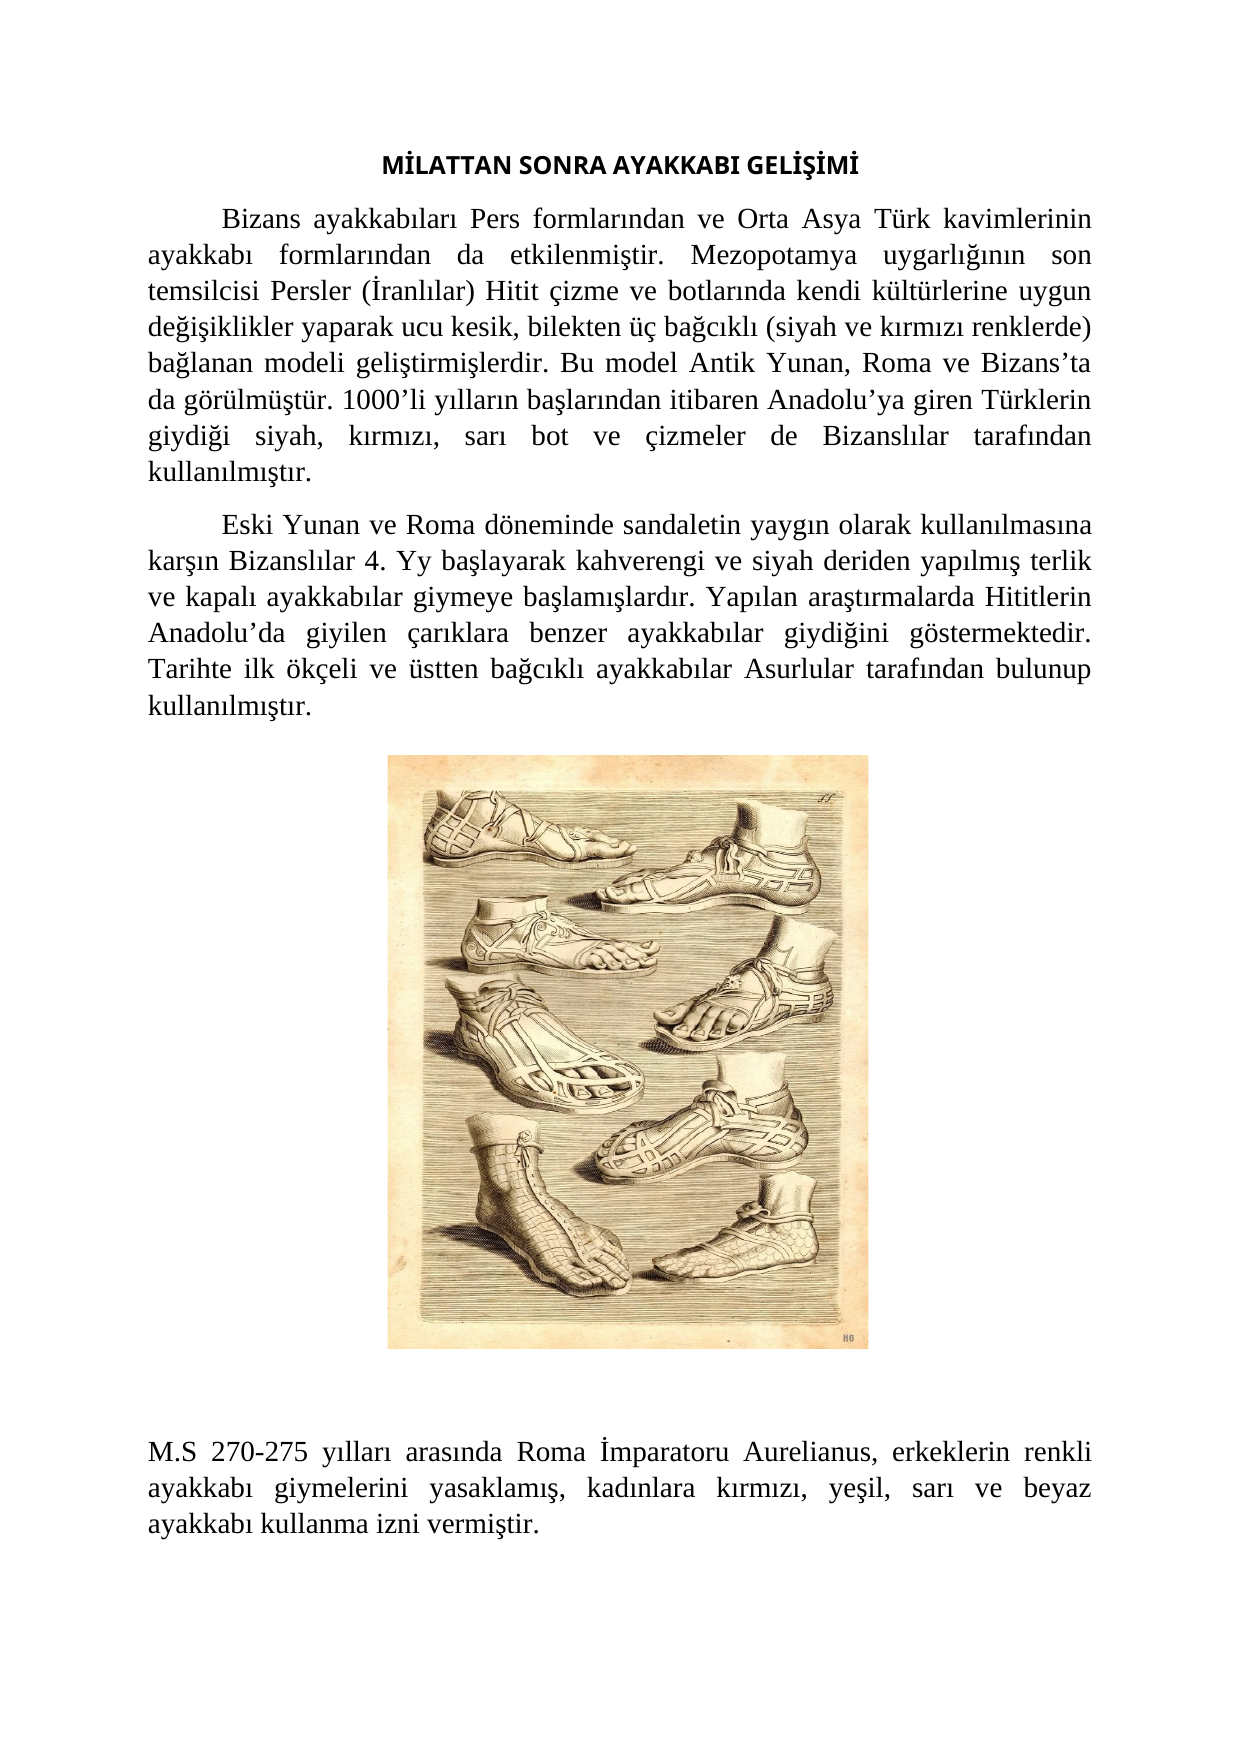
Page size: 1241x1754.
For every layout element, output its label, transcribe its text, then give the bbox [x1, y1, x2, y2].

text Bizans ayakkabıları Pers formlarından ve Orta Asya Türk kavimlerinin ayakkabı formlarından da etkilenmiştir. Mezopotamya uygarlığının son temsilcisi Persler (İranlılar) Hitit çizme ve botlarında kendi kültürlerine uygun değişiklikler yaparak ucu kesik, bilekten üç bağcıklı (siyah ve kırmızı renklerde) bağlanan modeli geliştirmişlerdir. Bu model Antik Yunan, Roma ve Bizans’ta da görülmüştür. 1000’li yılların başlarından itibaren Anadolu’ya giren Türklerin giydiği siyah, kırmızı, sarı bot ve çizmeler de Bizanslılar tarafından kullanılmıştır. [148, 201, 1093, 488]
text MİLATTAN SONRA AYAKKABI GELİŞİMİ [148, 148, 1093, 182]
text Eski Yunan ve Roma döneminde sandaletin yaygın olarak kullanılmasına karşın Bizanslılar 4. Yy başlayarak kahverengi ve siyah deriden yapılmış terlik ve kapalı ayakkabılar giymeye başlamışlardır. Yapılan araştırmalarda Hititlerin Anadolu’da giyilen çarıklara benzer ayakkabılar giydiğini göstermektedir. Tarihte ilk ökçeli ve üstten bağcıklı ayakkabılar Asurlular tarafından bulunup kullanılmıştır. [148, 507, 1093, 721]
text M.S 270-275 yılları arasında Roma İmparatoru Aurelianus, erkeklerin renkli ayakkabı giymelerini yasaklamış, kadınlara kırmızı, yeşil, sarı ve beyaz ayakkabı kullanma izni vermiştir. [148, 1434, 1093, 1540]
picture [387, 755, 869, 1349]
